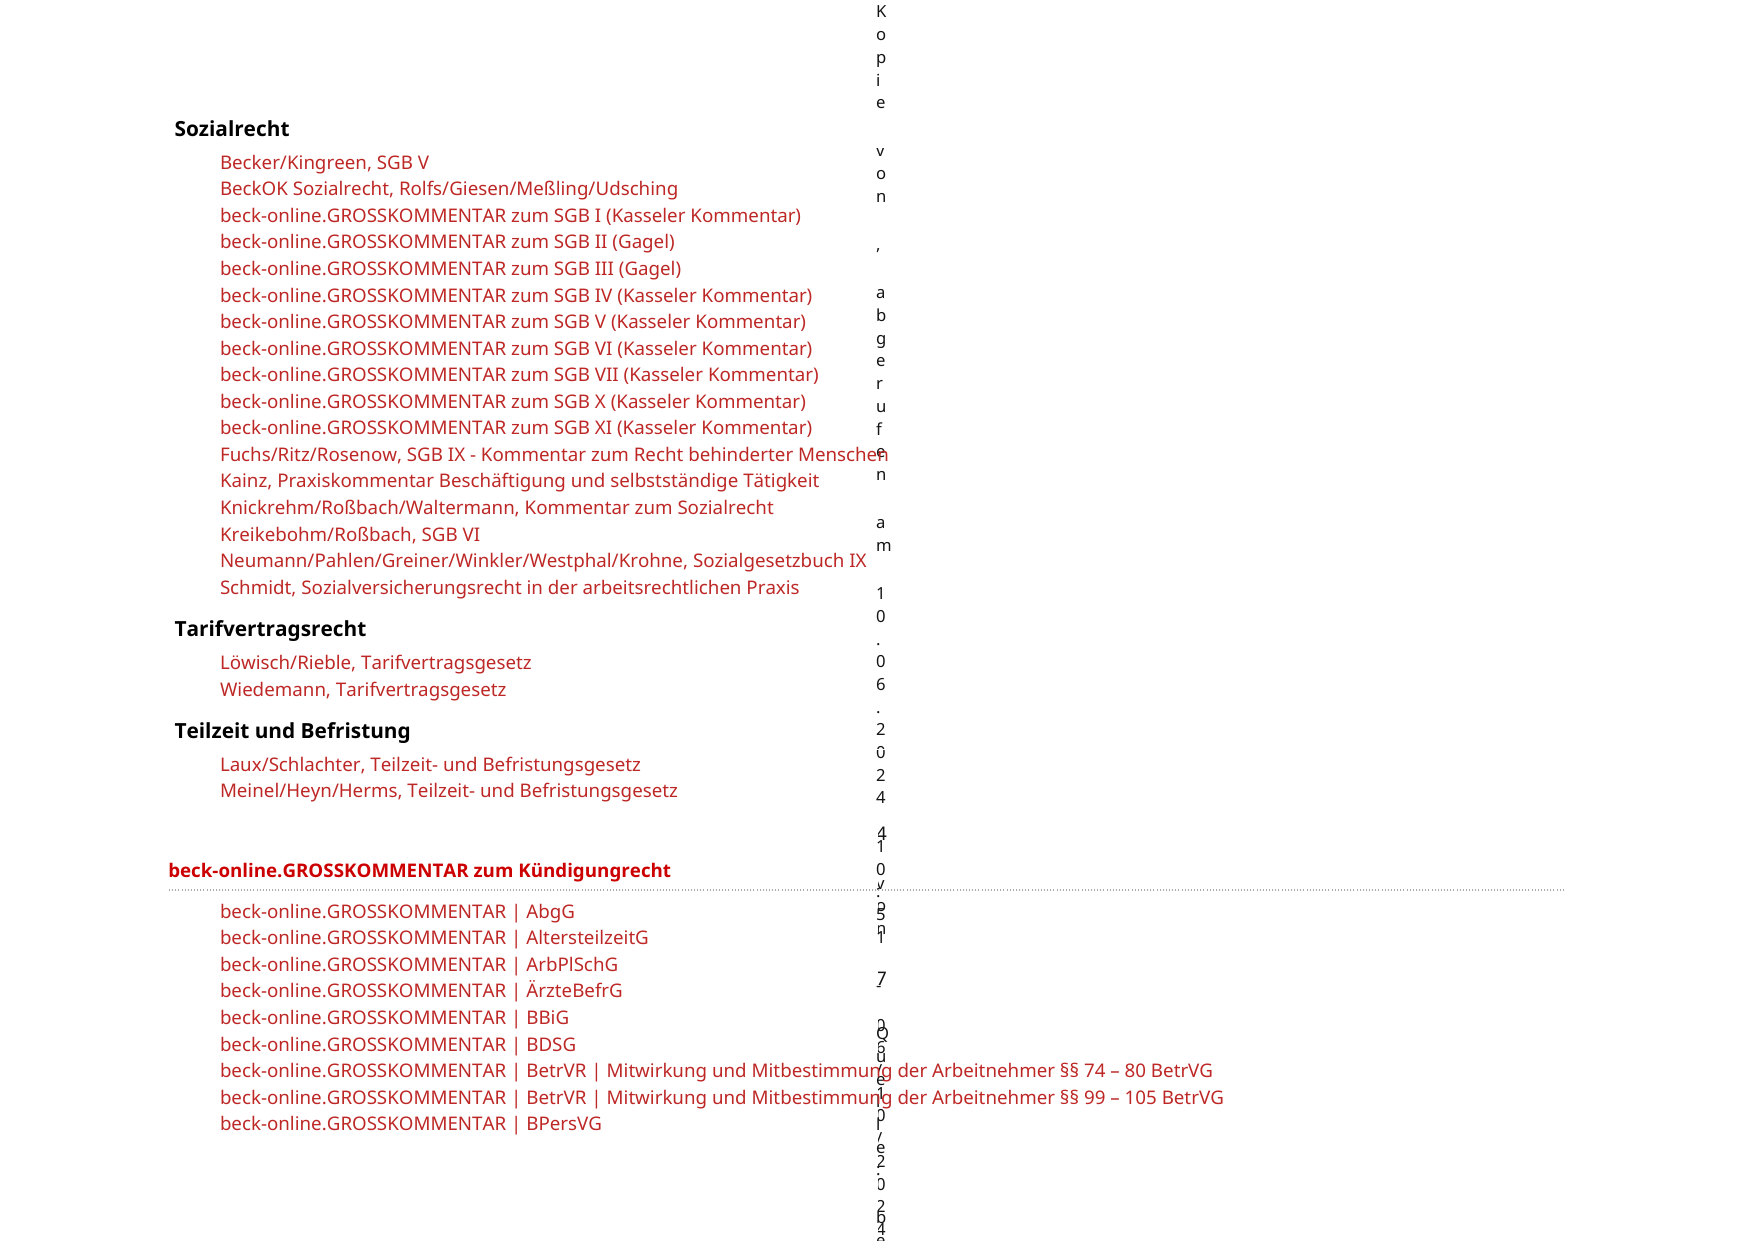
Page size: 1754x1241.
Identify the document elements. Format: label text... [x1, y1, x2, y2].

text beck-online.GROSSKOMMENTAR | BDSG [199, 1030, 1566, 1056]
text beck-online.GROSSKOMMENTAR zum SGB X (Kasseler Kommentar) [199, 387, 1566, 414]
text beck-online.GROSSKOMMENTAR | AbgG [199, 897, 1566, 924]
text Kreikebohm/​Roßbach, SGB VI [199, 520, 1566, 546]
text beck-online.GROSSKOMMENTAR zum SGB XI (Kasseler Kommentar) [199, 414, 1566, 440]
text beck-online.GROSSKOMMENTAR zum SGB VII (Kasseler Kommentar) [199, 361, 1566, 387]
text beck-online.GROSSKOMMENTAR zum SGB IV (Kasseler Kommentar) [199, 281, 1566, 307]
text Laux/​Schlachter, Teilzeit- und Befristungsgesetz [220, 750, 1566, 777]
text beck-online.GROSSKOMMENTAR | BetrVR | Mitwirkung und Mitbestimmung der Arbeitnehmer §§ 99 – 105 BetrVG [199, 1083, 1566, 1109]
text Neumann/​Pahlen/​Greiner/​Winkler/​Westphal/​Krohne, Sozialgesetzbuch IX [199, 546, 1566, 573]
text beck-online.GROSSKOMMENTAR zum SGB I (Kasseler Kommentar) [199, 201, 1566, 228]
text Schmidt, Sozialversicherungsrecht in der arbeitsrechtlichen Praxis [199, 573, 1566, 599]
text Sozialrecht [168, 99, 1564, 147]
text beck-online.GROSSKOMMENTAR | ArbPlSchG [199, 950, 1566, 977]
text beck-online.GROSSKOMMENTAR | AltersteilzeitG [199, 924, 1566, 950]
text beck-online.GROSSKOMMENTAR zum SGB III (Gagel) [199, 254, 1566, 281]
text beck-online.GROSSKOMMENTAR zum SGB VI (Kasseler Kommentar) [199, 334, 1566, 361]
text Kainz, Praxiskommentar Beschäftigung und selbstständige Tätigkeit [199, 467, 1566, 493]
text Löwisch/​Rieble, Tarifvertragsgesetz [220, 648, 1566, 675]
text beck-online.GROSSKOMMENTAR | ÄrzteBefrG [199, 977, 1566, 1003]
text beck-online.GROSSKOMMENTAR | BPersVG [199, 1109, 1566, 1136]
text beck-online.GROSSKOMMENTAR | BetrVR | Mitwirkung und Mitbestimmung der Arbeitnehmer §§ 74 – 80 BetrVG [199, 1056, 1566, 1083]
text BeckOK Sozialrecht, Rolfs/​Giesen/​Meßling/​Udsching [199, 174, 1566, 201]
text Knickrehm/​Roßbach/​Waltermann, Kommentar zum Sozialrecht [199, 493, 1566, 520]
text Tarifvertragsrecht [168, 599, 1565, 647]
text beck-online.GROSSKOMMENTAR zum SGB V (Kasseler Kommentar) [199, 307, 1566, 334]
text beck-online.GROSSKOMMENTAR zum SGB II (Gagel) [199, 228, 1566, 254]
text beck-online.GROSSKOMMENTAR | BBiG [199, 1003, 1566, 1030]
text Fuchs/​Ritz/​Rosenow, SGB IX - Kommentar zum Recht behinderter Menschen [199, 440, 1566, 467]
text Teilzeit und Befristung [168, 701, 1564, 749]
text Becker/​Kingreen, SGB V [220, 148, 1566, 174]
text Meinel/​Heyn/​Herms, Teilzeit- und Befristungsgesetz [199, 777, 1566, 803]
text Wiedemann, Tarifvertragsgesetz [199, 675, 1566, 701]
text beck-online.GROSSKOMMENTAR zum Kündigungrecht [168, 850, 1564, 891]
